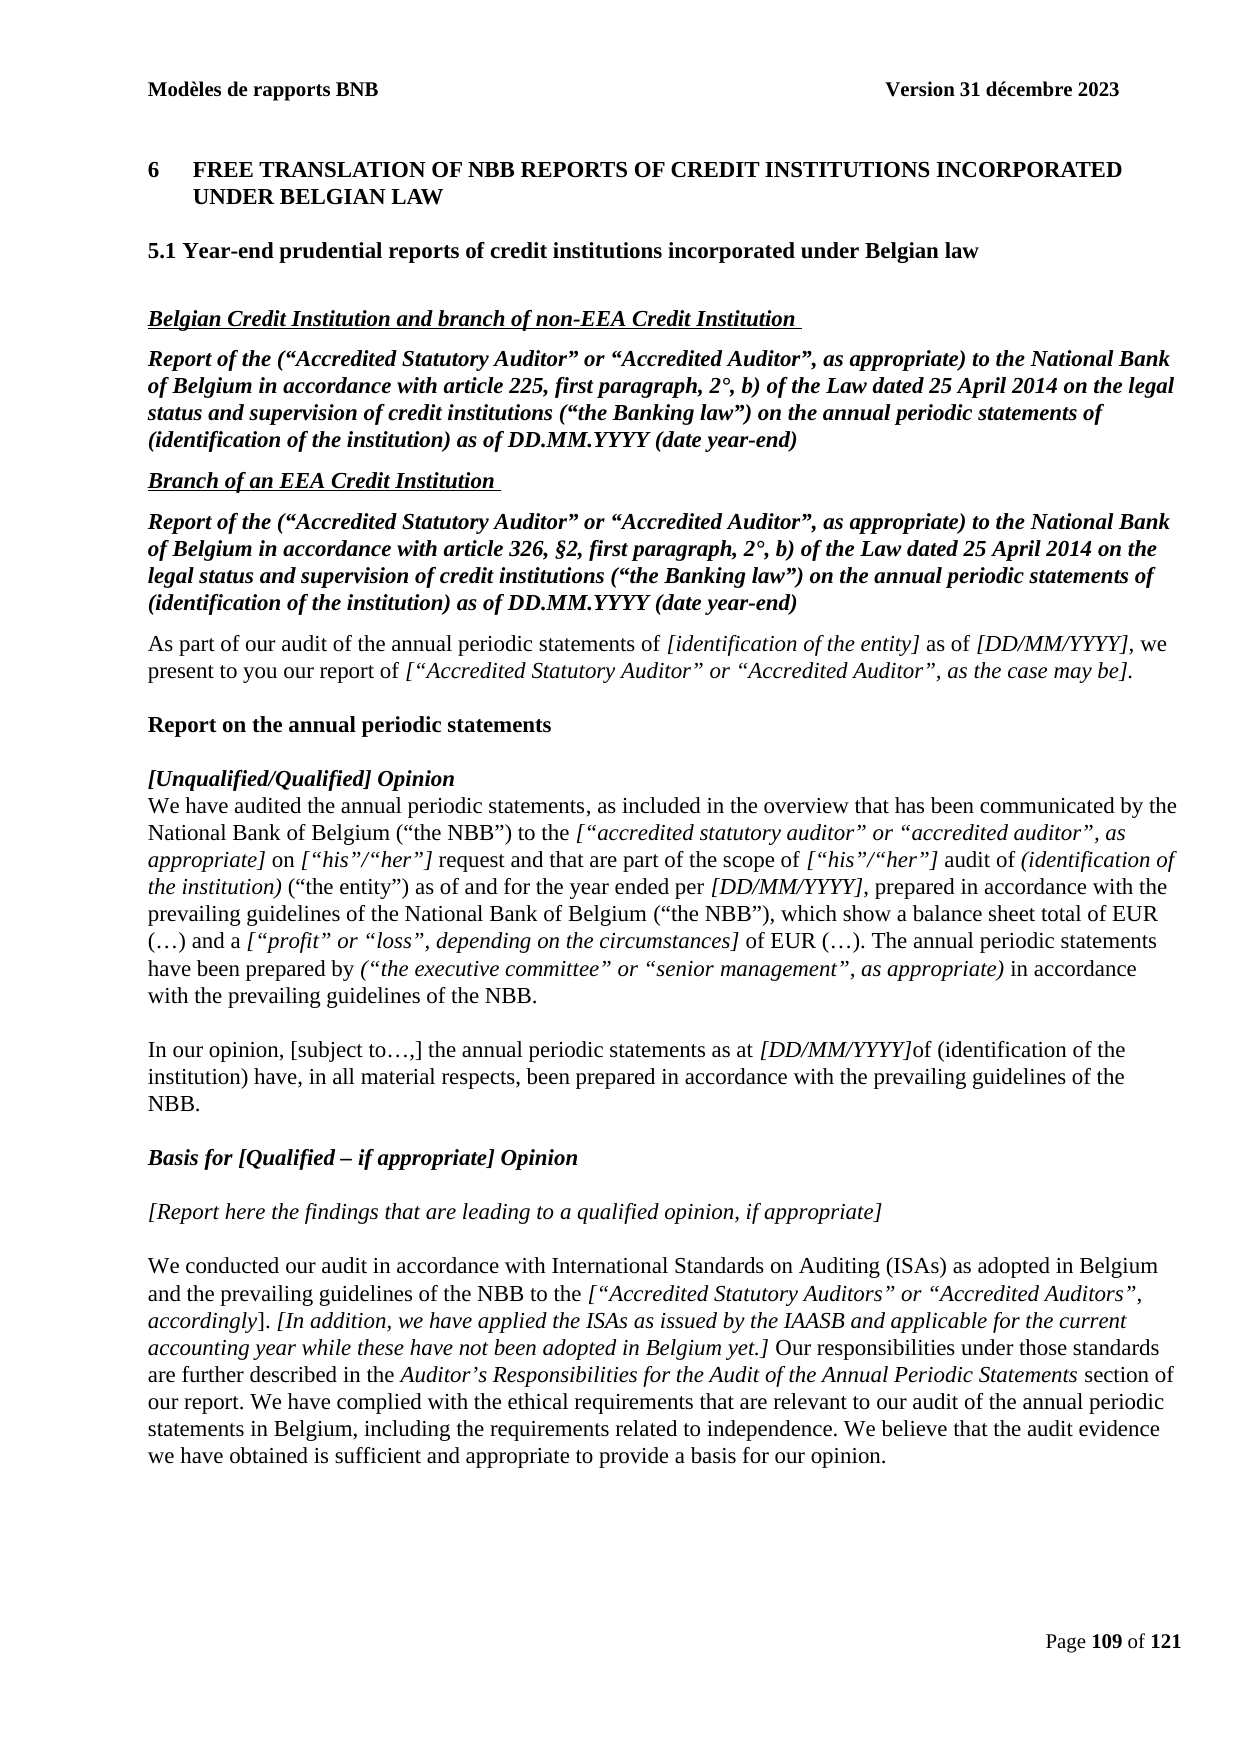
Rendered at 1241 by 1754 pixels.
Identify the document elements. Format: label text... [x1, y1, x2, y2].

text Report of the (“Accredited Statutory Auditor” or “Accredited Auditor”, as appropriate) to the National Bank of Belgium in accordance with article 326, §2, first paragraph, 2°, b) of the Law dated 25 April 2014 on the legal status and supervision of credit institutions (“the Banking law”) on the annual periodic statements of (identification of the institution) as of DD.MM.YYYY (date year-end) [148, 507, 1181, 615]
text [Unqualified/Qualified] Opinion [148, 764, 1181, 791]
text We conducted our audit in accordance with International Standards on Auditing (ISAs) as adopted in Belgium and the prevailing guidelines of the NBB to the [“Accredited Statutory Auditors” or “Accredited Auditors”, accordingly]. [In addition, we have applied the ISAs as issued by the IAASB and applicable for the current accounting year while these have not been adopted in Belgium yet.] Our responsibilities under those standards are further described in the Auditor’s Responsibilities for the Audit of the Annual Periodic Statements section of our report. We have complied with the ethical requirements that are relevant to our audit of the annual periodic statements in Belgium, including the requirements related to independence. We believe that the audit evidence we have obtained is sufficient and appropriate to provide a basis for our opinion. [148, 1252, 1181, 1468]
text Basis for [Qualified – if appropriate] Opinion [148, 1143, 1181, 1171]
subtitle FREE TRANSLATION OF NBB REPORTS OF CREDIT INSTITUTIONS INCORPORATED UNDER BELGIAN LAW [148, 155, 1181, 209]
text Belgian Credit Institution and branch of non-EEA Credit Institution [148, 304, 1181, 331]
text Report on the annual periodic statements [148, 710, 1181, 737]
subtitle 5.1 Year-end prudential reports of credit institutions incorporated under Belgian law [148, 236, 1181, 263]
text As part of our audit of the annual periodic statements of [identification of the entity] as of [DD/MM/YYYY], we present to you our report of [“Accredited Statutory Auditor” or “Accredited Auditor”, as the case may be]. [148, 629, 1181, 683]
text Report of the (“Accredited Statutory Auditor” or “Accredited Auditor”, as appropriate) to the National Bank of Belgium in accordance with article 225, first paragraph, 2°, b) of the Law dated 25 April 2014 on the legal status and supervision of credit institutions (“the Banking law”) on the annual periodic statements of (identification of the institution) as of DD.MM.YYYY (date year-end) [148, 344, 1181, 453]
text In our opinion, [subject to…,] the annual periodic statements as at [DD/MM/YYYY]of (identification of the institution) have, in all material respects, been prepared in accordance with the prevailing guidelines of the NBB. [148, 1035, 1181, 1116]
text [Report here the findings that are leading to a qualified opinion, if appropriate] [148, 1198, 1181, 1225]
text Branch of an EEA Credit Institution [148, 466, 1181, 493]
text We have audited the annual periodic statements, as included in the overview that has been communicated by the National Bank of Belgium (“the NBB”) to the [“accredited statutory auditor” or “accredited auditor”, as appropriate] on [“his”/“her”] request and that are part of the scope of [“his”/“her”] audit of (identification of the institution) (“the entity”) as of and for the year ended per [DD/MM/YYYY], prepared in accordance with the prevailing guidelines of the National Bank of Belgium (“the NBB”), which show a balance sheet total of EUR (…) and a [“profit” or “loss”, depending on the circumstances] of EUR (…). The annual periodic statements have been prepared by (“the executive committee” or “senior management”, as appropriate) in accordance with the prevailing guidelines of the NBB. [148, 791, 1181, 1008]
